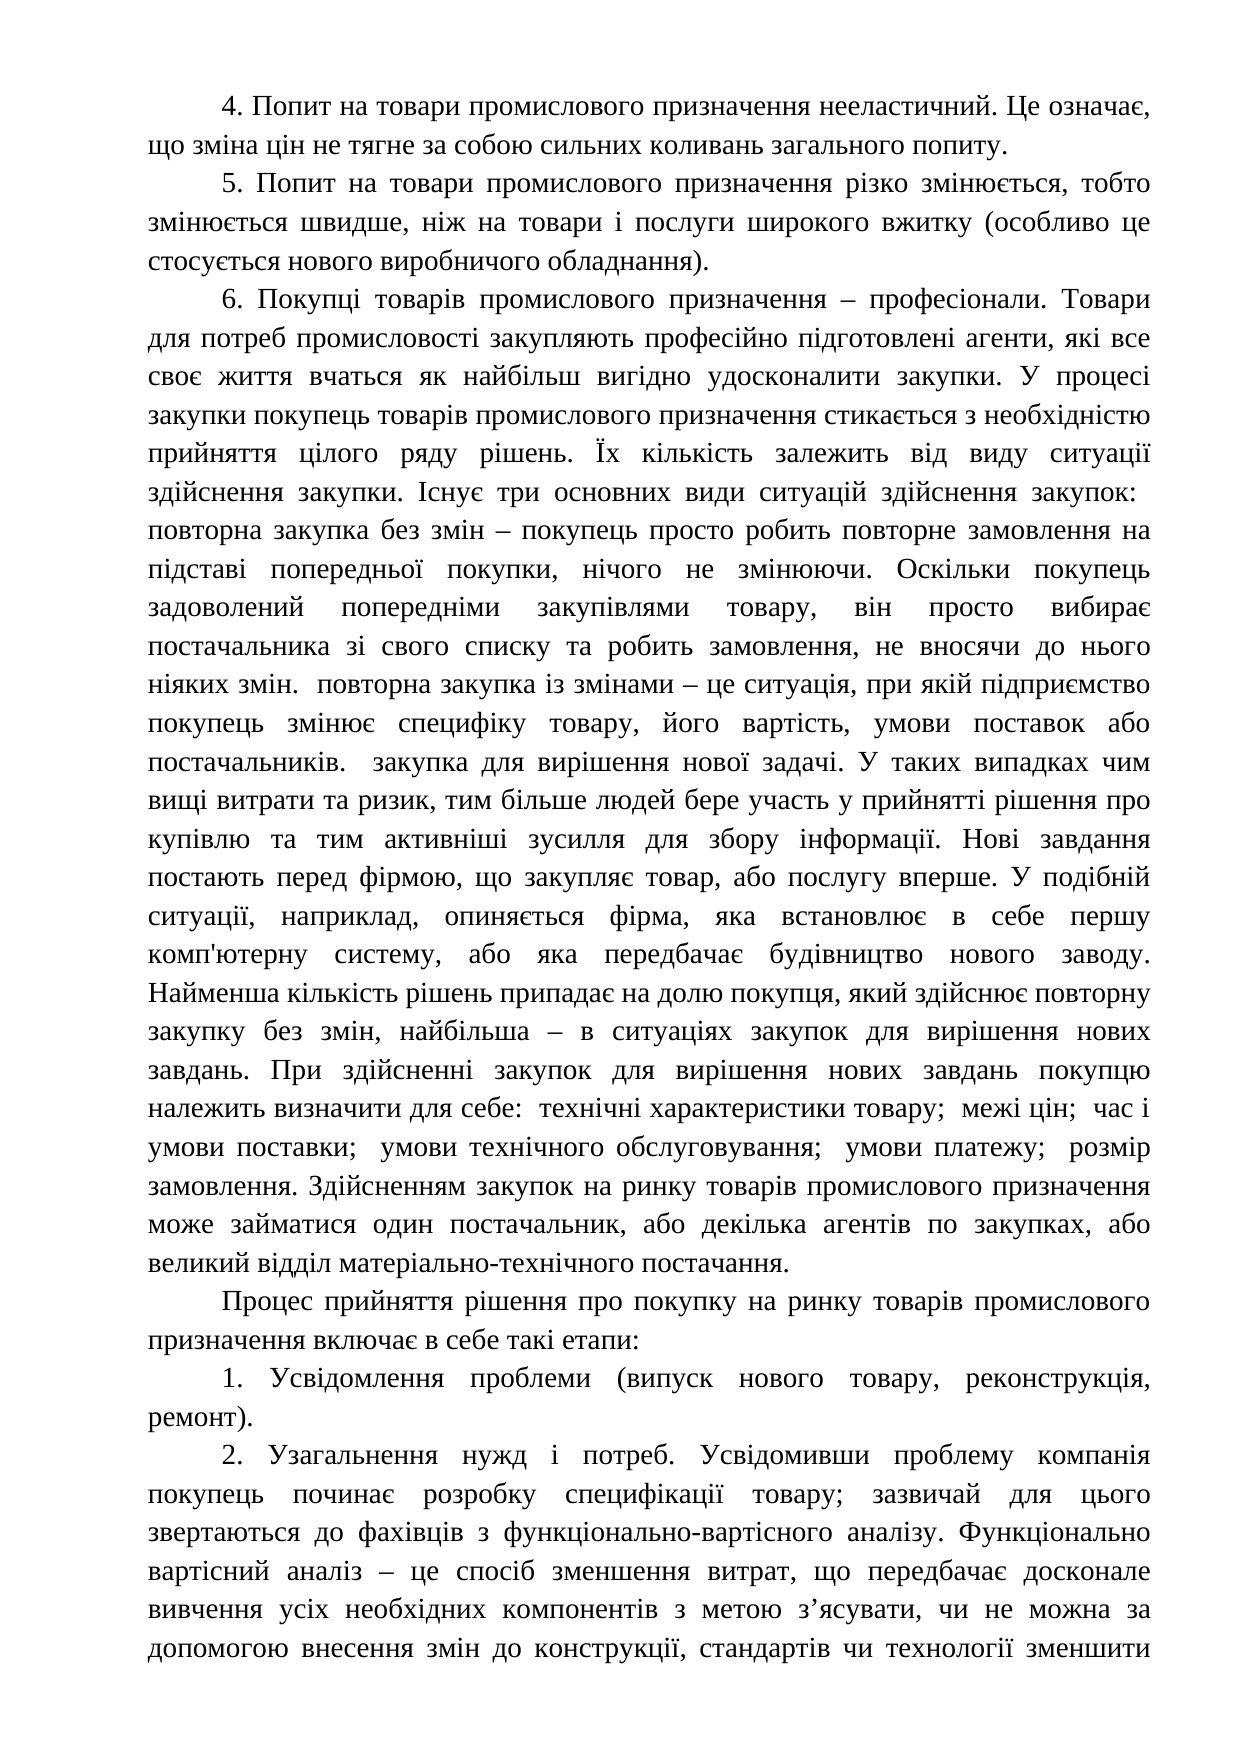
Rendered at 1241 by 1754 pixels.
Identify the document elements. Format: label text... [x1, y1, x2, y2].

text 6. Покупці товарів промислового призначення – професіонали. Товари для потреб промисловості закупляють професійно підготовлені агенти, які все своє життя вчаться як найбільш вигідно удосконалити закупки. У процесі закупки покупець товарів промислового призначення стикається з необхідністю прийняття цілого ряду рішень. Їх кількість залежить від виду ситуації здійснення закупки. Існує три основних види ситуацій здійснення закупок:  повторна закупка без змін – покупець просто робить повторне замовлення на підставі попередньої покупки, нічого не змінюючи. Оскільки покупець задоволений попередніми закупівлями товару, він просто вибирає постачальника зі свого списку та робить замовлення, не вносячи до нього ніяких змін.  повторна закупка із змінами – це ситуація, при якій підприємство покупець змінює специфіку товару, його вартість, умови поставок або постачальників.  закупка для вирішення нової задачі. У таких випадках чим вищі витрати та ризик, тим більше людей бере участь у прийнятті рішення про купівлю та тим активніші зусилля для збору інформації. Нові завдання постають перед фірмою, що закупляє товар, або послугу вперше. У подібній ситуації, наприклад, опиняється фірма, яка встановлює в себе першу комп'ютерну систему, або яка передбачає будівництво нового заводу. Найменша кількість рішень припадає на долю покупця, який здійснює повторну закупку без змін, найбільша – в ситуаціях закупок для вирішення нових завдань. При здійсненні закупок для вирішення нових завдань покупцю належить визначити для себе:  технічні характеристики товару;  межі цін;  час і умови поставки;  умови технічного обслуговування;  умови платежу;  розмір замовлення. Здійсненням закупок на ринку товарів промислового призначення може займатися один постачальник, або декілька агентів по закупках, або великий відділ матеріально-технічного постачання. [148, 281, 1152, 1278]
text Процес прийняття рішення про покупку на ринку товарів промислового призначення включає в себе такі етапи: [148, 1283, 1152, 1355]
text 4. Попит на товари промислового призначення нееластичний. Це означає, що зміна цін не тягне за собою сильних коливань загального попиту. [148, 88, 1152, 161]
text 1. Усвідомлення проблеми (випуск нового товару, реконструкція, ремонт). [148, 1360, 1152, 1432]
text 5. Попит на товари промислового призначення різко змінюється, тобто змінюється швидше, ніж на товари і послуги широкого вжитку (особливо це стосується нового виробничого обладнання). [148, 166, 1152, 276]
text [148, 1437, 1152, 1664]
